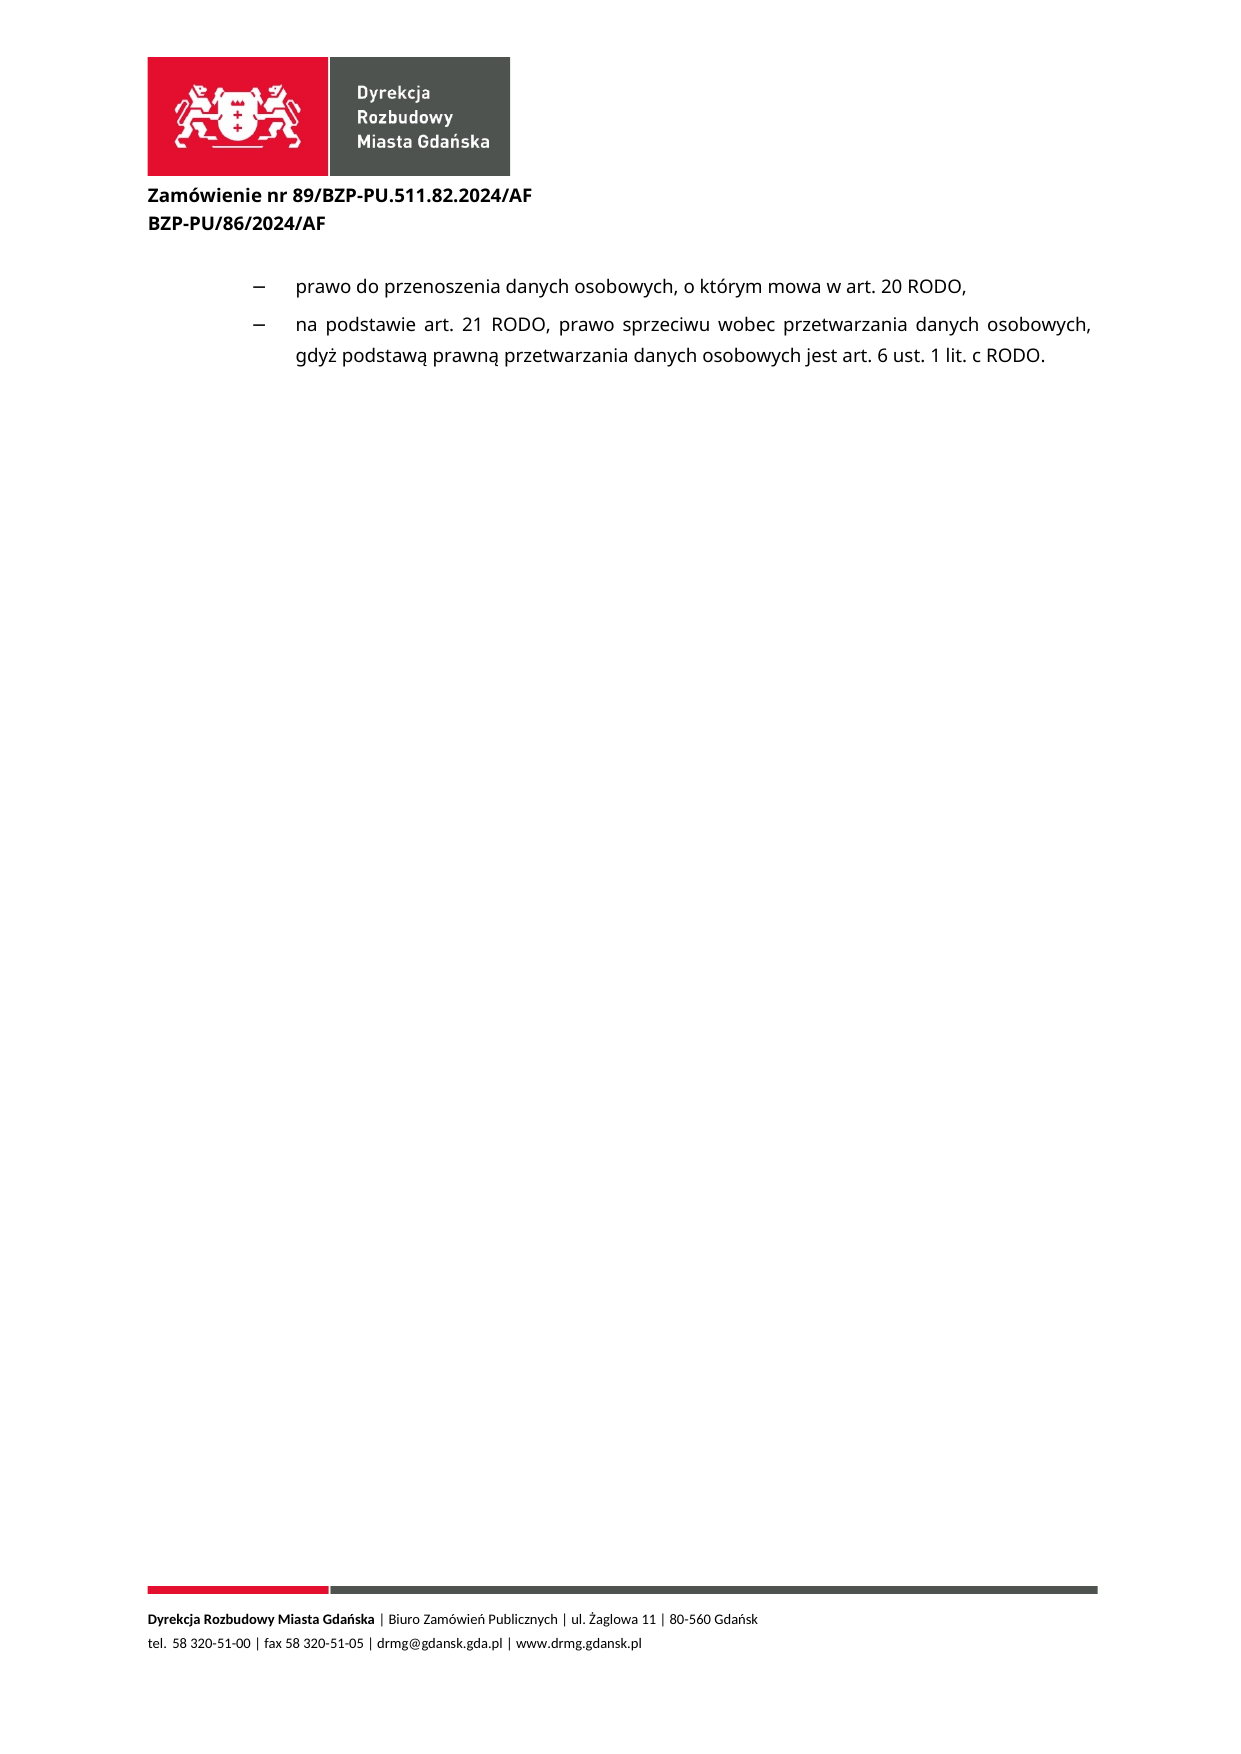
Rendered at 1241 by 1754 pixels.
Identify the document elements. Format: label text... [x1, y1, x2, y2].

picture [147, 57, 511, 176]
picture [147, 1586, 1098, 1594]
list na podstawie art. 21 RODO, prawo sprzeciwu wobec przetwarzania danych osobowych, gdyż podstawą prawną przetwarzania danych osobowych jest art. 6 ust. 1 lit. c RODO. [251, 304, 1093, 368]
list prawo do przenoszenia danych osobowych, o którym mowa w art. 20 RODO, [251, 266, 1093, 304]
